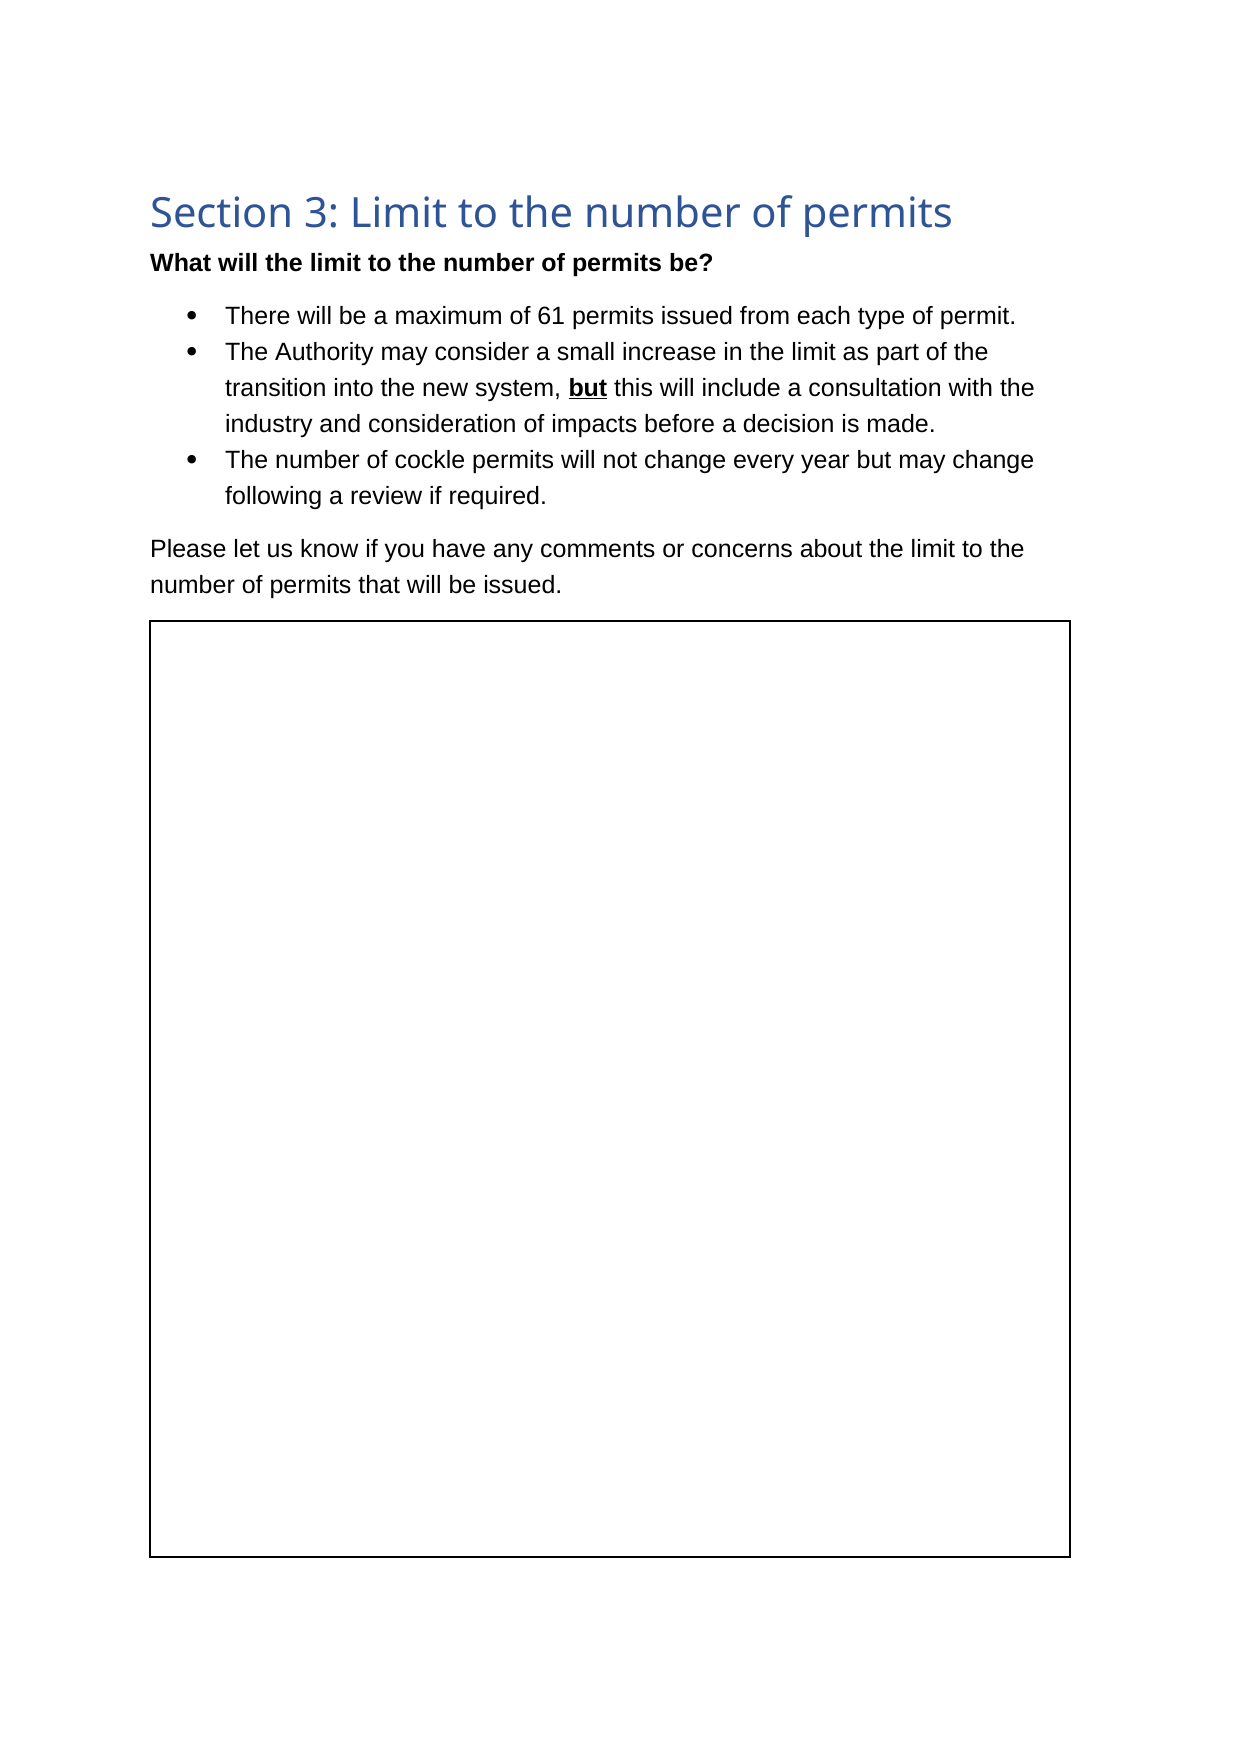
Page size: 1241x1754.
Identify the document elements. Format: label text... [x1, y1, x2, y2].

list There will be a maximum of 61 permits issued from each type of permit. [187, 301, 1090, 330]
list The number of cockle permits will not change every year but may change following a review if required. [187, 445, 1090, 510]
subtitle Section 3: Limit to the number of permits [150, 183, 1090, 240]
list The Authority may consider a small increase in the limit as part of the transition into the new system, but this will include a consultation with the industry and consideration of impacts before a decision is made. [187, 337, 1090, 438]
text What will the limit to the number of permits be? [150, 248, 1090, 277]
text Please let us know if you have any comments or concerns about the limit to the number of permits that will be issued. [150, 534, 1090, 598]
